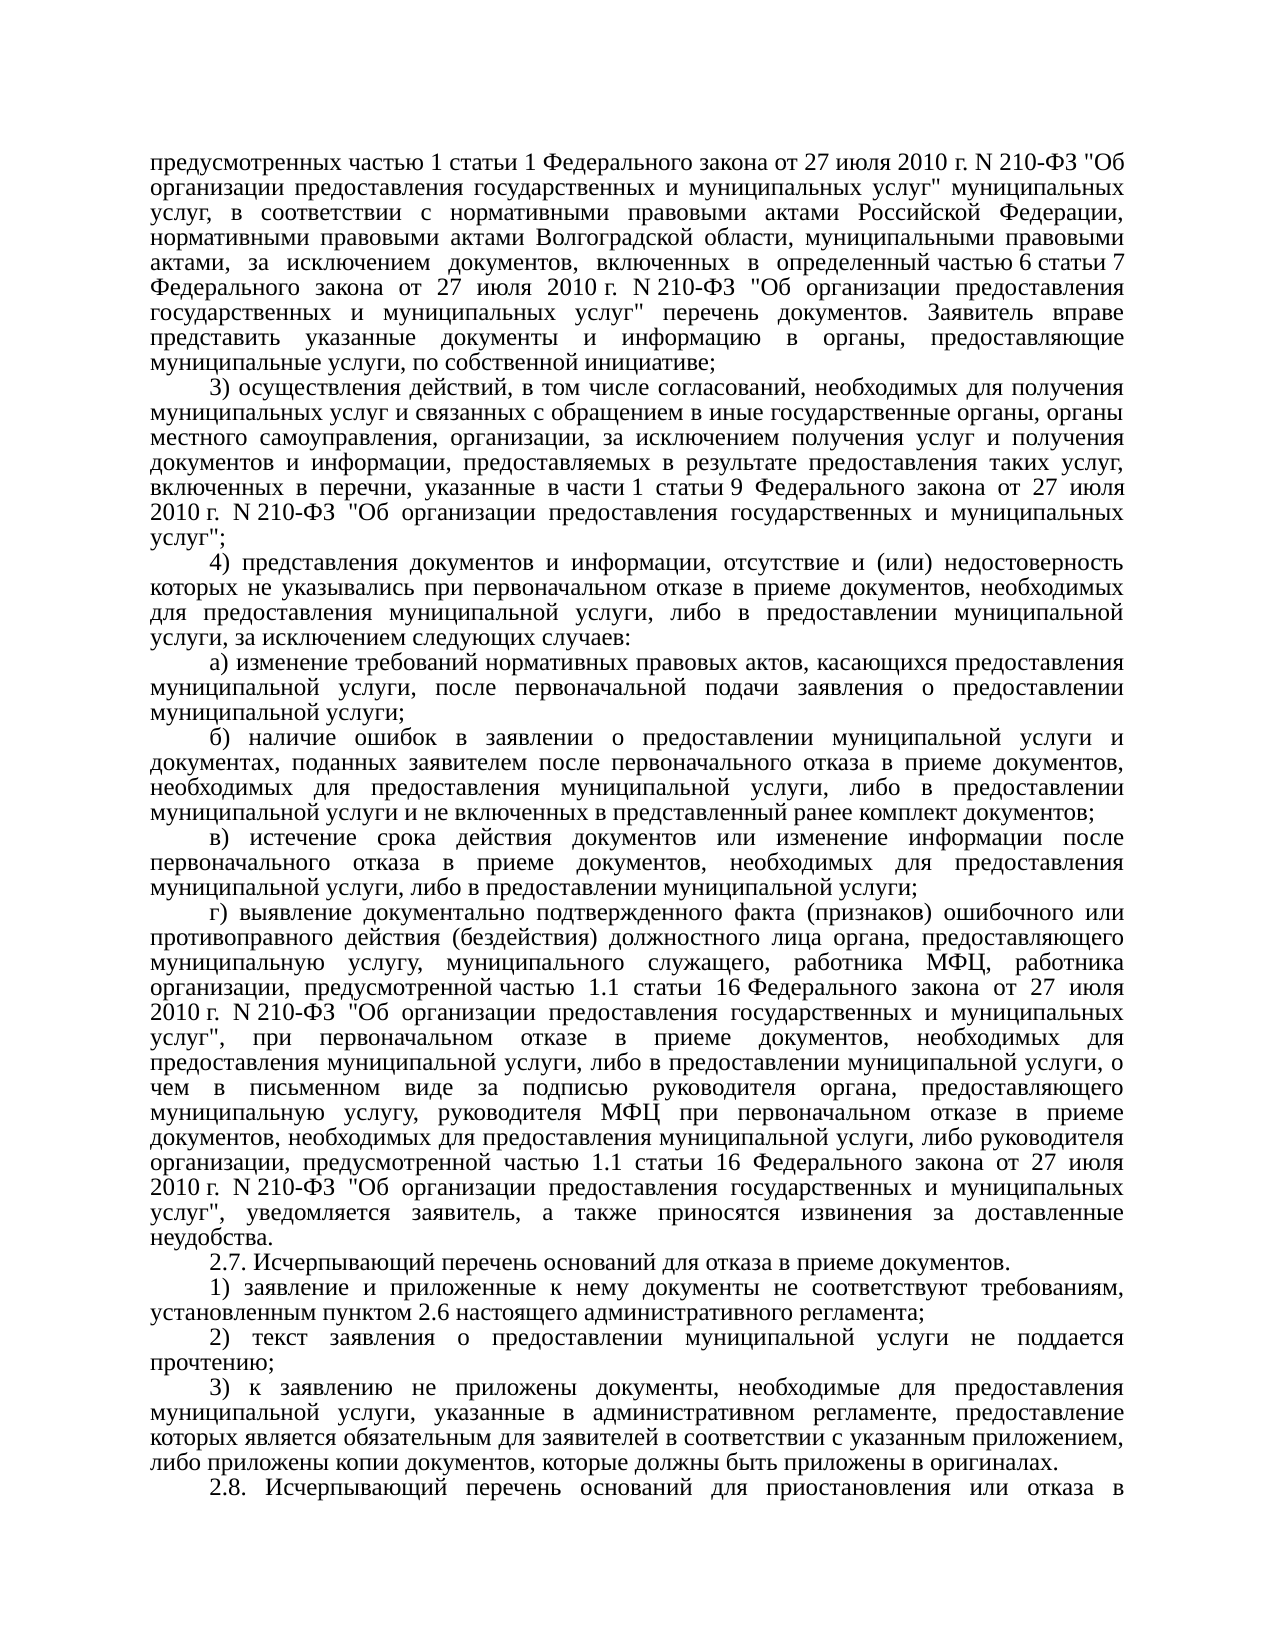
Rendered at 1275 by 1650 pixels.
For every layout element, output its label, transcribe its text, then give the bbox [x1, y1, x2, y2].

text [150, 1475, 1125, 1500]
text 2.7. Исчерпывающий перечень оснований для отказа в приеме документов. [150, 1250, 1125, 1275]
text г) выявление документально подтвержденного факта (признаков) ошибочного или противоправного действия (бездействия) должностного лица органа, предоставляющего муниципальную услугу, муниципального служащего, работника МФЦ, работника организации, предусмотренной частью 1.1 статьи 16 Федерального закона от 27 июля 2010 г. N 210-ФЗ "Об организации предоставления государственных и муниципальных услуг", при первоначальном отказе в приеме документов, необходимых для предоставления муниципальной услуги, либо в предоставлении муниципальной услуги, о чем в письменном виде за подписью руководителя органа, предоставляющего муниципальную услугу, руководителя МФЦ при первоначальном отказе в приеме документов, необходимых для предоставления муниципальной услуги, либо руководителя организации, предусмотренной частью 1.1 статьи 16 Федерального закона от 27 июля 2010 г. N 210-ФЗ "Об организации предоставления государственных и муниципальных услуг", уведомляется заявитель, а также приносятся извинения за доставленные неудобства. [150, 900, 1125, 1250]
text в) истечение срока действия документов или изменение информации после первоначального отказа в приеме документов, необходимых для предоставления муниципальной услуги, либо в предоставлении муниципальной услуги; [150, 825, 1125, 900]
text а) изменение требований нормативных правовых актов, касающихся предоставления муниципальной услуги, после первоначальной подачи заявления о предоставлении муниципальной услуги; [150, 650, 1125, 725]
text 4) представления документов и информации, отсутствие и (или) недостоверность которых не указывались при первоначальном отказе в приеме документов, необходимых для предоставления муниципальной услуги, либо в предоставлении муниципальной услуги, за исключением следующих случаев: [150, 550, 1125, 650]
text б) наличие ошибок в заявлении о предоставлении муниципальной услуги и документах, поданных заявителем после первоначального отказа в приеме документов, необходимых для предоставления муниципальной услуги, либо в предоставлении муниципальной услуги и не включенных в представленный ранее комплект документов; [150, 725, 1125, 825]
text 2) текст заявления о предоставлении муниципальной услуги не поддается прочтению; [150, 1325, 1125, 1375]
text 3) к заявлению не приложены документы, необходимые для предоставления муниципальной услуги, указанные в административном регламенте, предоставление которых является обязательным для заявителей в соответствии с указанным приложением, либо приложены копии документов, которые должны быть приложены в оригиналах. [150, 1375, 1125, 1475]
text 1) заявление и приложенные к нему документы не соответствуют требованиям, установленным пунктом 2.6 настоящего административного регламента; [150, 1275, 1125, 1325]
text 3) осуществления действий, в том числе согласований, необходимых для получения муниципальных услуг и связанных с обращением в иные государственные органы, органы местного самоуправления, организации, за исключением получения услуг и получения документов и информации, предоставляемых в результате предоставления таких услуг, включенных в перечни, указанные в части 1 статьи 9 Федерального закона от 27 июля 2010 г. N 210-ФЗ "Об организации предоставления государственных и муниципальных услуг"; [150, 375, 1125, 550]
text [150, 150, 1125, 375]
